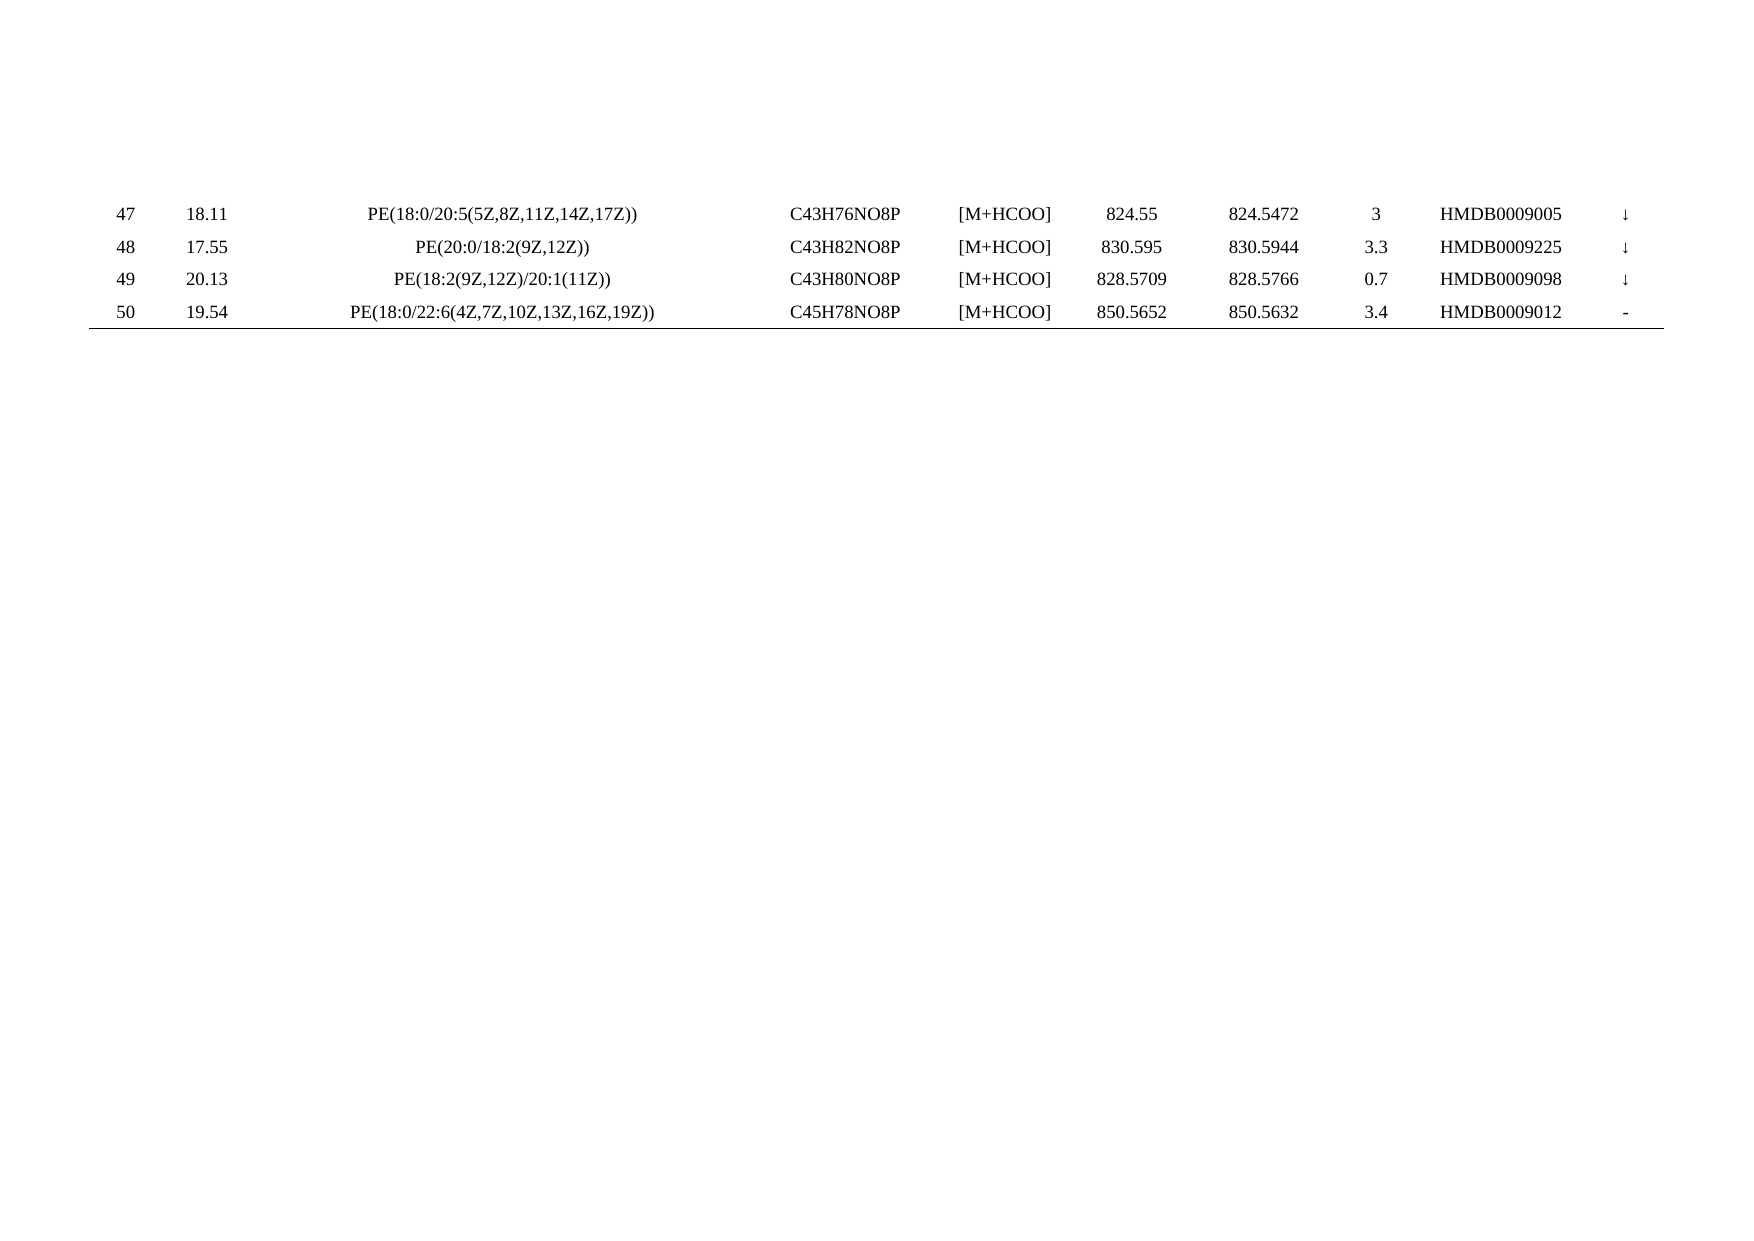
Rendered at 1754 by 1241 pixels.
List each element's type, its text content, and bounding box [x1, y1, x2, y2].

table_cell 49 [89, 263, 162, 295]
table_cell ↓ [1587, 230, 1664, 263]
table_cell PE(18:0/22:6(4Z,7Z,10Z,13Z,16Z,19Z)) [251, 295, 753, 328]
table_cell 3.3 [1337, 230, 1415, 263]
table_cell 50 [89, 295, 162, 328]
table_cell 850.5632 [1191, 295, 1337, 328]
table_cell 17.55 [163, 230, 251, 263]
table_cell 3.4 [1337, 295, 1415, 328]
table_cell HMDB0009225 [1415, 230, 1587, 263]
table_cell HMDB0009005 [1415, 198, 1587, 230]
table_cell ↓ [1587, 263, 1664, 295]
table_cell 0.7 [1337, 263, 1415, 295]
table_cell 828.5709 [1073, 263, 1191, 295]
table_cell C43H76NO8P [754, 198, 937, 230]
table_cell PE(18:0/20:5(5Z,8Z,11Z,14Z,17Z)) [251, 198, 753, 230]
table_cell 828.5766 [1191, 263, 1337, 295]
table_cell 830.595 [1073, 230, 1191, 263]
table_cell [M+HCOO] [937, 263, 1073, 295]
table_cell HMDB0009012 [1415, 295, 1587, 328]
table_cell PE(20:0/18:2(9Z,12Z)) [251, 230, 753, 263]
table_cell 18.11 [163, 198, 251, 230]
table_cell C45H78NO8P [754, 295, 937, 328]
table_cell 47 [89, 198, 162, 230]
table_cell 850.5652 [1073, 295, 1191, 328]
table_cell [M+HCOO] [937, 295, 1073, 328]
table_cell 830.5944 [1191, 230, 1337, 263]
table_cell 48 [89, 230, 162, 263]
table_cell 824.55 [1073, 198, 1191, 230]
table_cell C43H82NO8P [754, 230, 937, 263]
table_cell 824.5472 [1191, 198, 1337, 230]
table_cell PE(18:2(9Z,12Z)/20:1(11Z)) [251, 263, 753, 295]
table_cell - [1587, 295, 1664, 328]
table_cell ↓ [1587, 198, 1664, 230]
table_cell 3 [1337, 198, 1415, 230]
table_cell 20.13 [163, 263, 251, 295]
table_cell C43H80NO8P [754, 263, 937, 295]
table_cell [M+HCOO] [937, 198, 1073, 230]
table_cell HMDB0009098 [1415, 263, 1587, 295]
table_cell [M+HCOO] [937, 230, 1073, 263]
table_cell 19.54 [163, 295, 251, 328]
